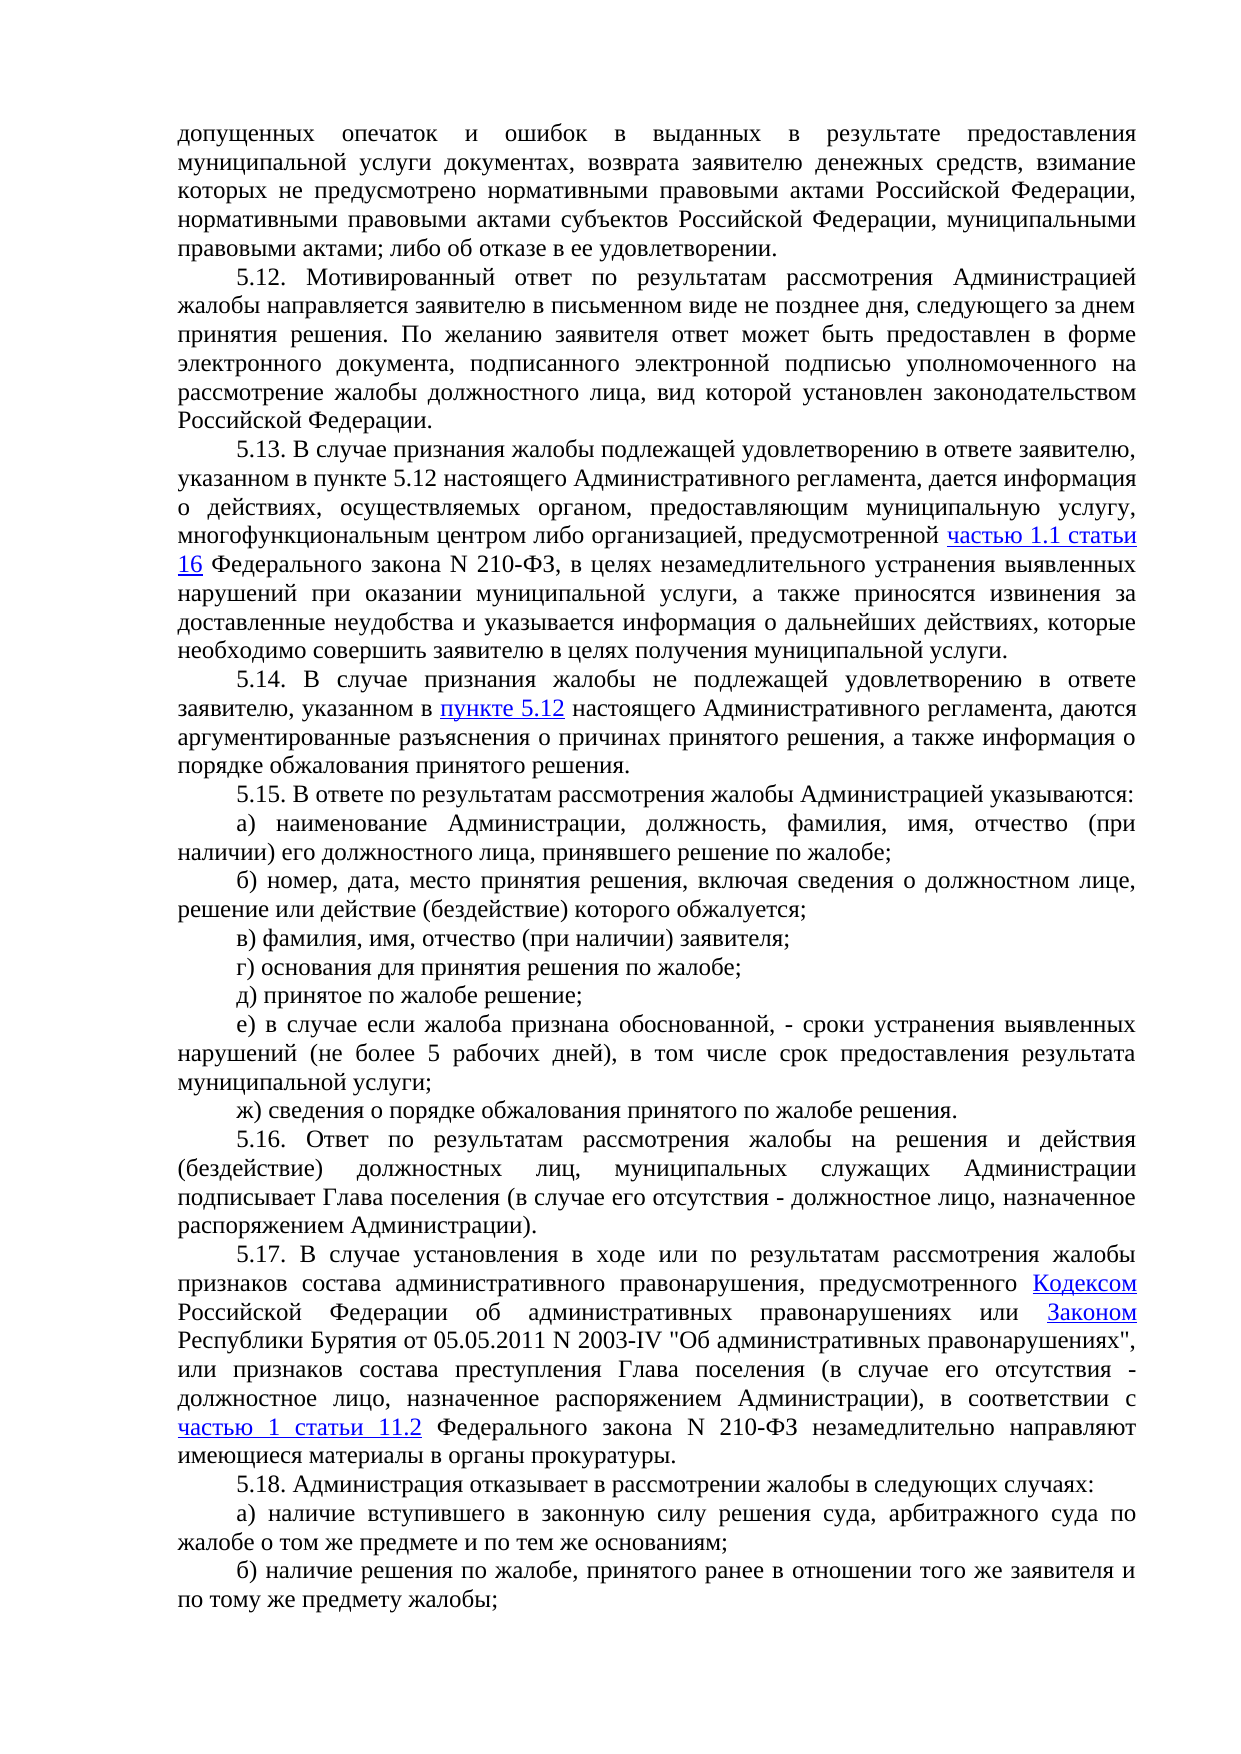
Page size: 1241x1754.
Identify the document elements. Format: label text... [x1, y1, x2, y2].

text г) основания для принятия решения по жалобе; [177, 952, 1137, 981]
text 5.18. Администрация отказывает в рассмотрении жалобы в следующих случаях: [177, 1469, 1137, 1498]
text 5.16. Ответ по результатам рассмотрения жалобы на решения и действия (бездействие) должностных лиц, муниципальных служащих Администрации подписывает Глава поселения (в случае его отсутствия - должностное лицо, назначенное распоряжением Администрации). [177, 1124, 1137, 1239]
text 5.14. В случае признания жалобы не подлежащей удовлетворению в ответе заявителю, указанном в пункте 5.12 настоящего Административного регламента, даются аргументированные разъяснения о причинах принятого решения, а также информация о порядке обжалования принятого решения. [177, 664, 1137, 779]
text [177, 118, 1137, 262]
text б) номер, дата, место принятия решения, включая сведения о должностном лице, решение или действие (бездействие) которого обжалуется; [177, 866, 1137, 923]
text е) в случае если жалоба признана обоснованной, - сроки устранения выявленных нарушений (не более 5 рабочих дней), в том числе срок предоставления результата муниципальной услуги; [177, 1009, 1137, 1096]
text 5.15. В ответе по результатам рассмотрения жалобы Администрацией указываются: [177, 779, 1137, 808]
text а) наличие вступившего в законную силу решения суда, арбитражного суда по жалобе о том же предмете и по тем же основаниям; [177, 1498, 1137, 1556]
text б) наличие решения по жалобе, принятого ранее в отношении того же заявителя и по тому же предмету жалобы; [177, 1556, 1137, 1613]
text д) принятое по жалобе решение; [177, 981, 1137, 1009]
text а) наименование Администрации, должность, фамилия, имя, отчество (при наличии) его должностного лица, принявшего решение по жалобе; [177, 808, 1137, 866]
text 5.17. В случае установления в ходе или по результатам рассмотрения жалобы признаков состава административного правонарушения, предусмотренного Кодексом Российской Федерации об административных правонарушениях или Законом Республики Бурятия от 05.05.2011 N 2003-IV "Об административных правонарушениях", или признаков состава преступления Глава поселения (в случае его отсутствия - должностное лицо, назначенное распоряжением Администрации), в соответствии с частью 1 статьи 11.2 Федерального закона N 210-ФЗ незамедлительно направляют имеющиеся материалы в органы прокуратуры. [177, 1239, 1137, 1469]
text 5.12. Мотивированный ответ по результатам рассмотрения Администрацией жалобы направляется заявителю в письменном виде не позднее дня, следующего за днем принятия решения. По желанию заявителя ответ может быть предоставлен в форме электронного документа, подписанного электронной подписью уполномоченного на рассмотрение жалобы должностного лица, вид которой установлен законодательством Российской Федерации. [177, 262, 1137, 434]
text в) фамилия, имя, отчество (при наличии) заявителя; [177, 923, 1137, 952]
text 5.13. В случае признания жалобы подлежащей удовлетворению в ответе заявителю, указанном в пункте 5.12 настоящего Административного регламента, дается информация о действиях, осуществляемых органом, предоставляющим муниципальную услугу, многофункциональным центром либо организацией, предусмотренной частью 1.1 статьи 16 Федерального закона N 210-ФЗ, в целях незамедлительного устранения выявленных нарушений при оказании муниципальной услуги, а также приносятся извинения за доставленные неудобства и указывается информация о дальнейших действиях, которые необходимо совершить заявителю в целях получения муниципальной услуги. [177, 434, 1137, 664]
text ж) сведения о порядке обжалования принятого по жалобе решения. [177, 1096, 1137, 1124]
